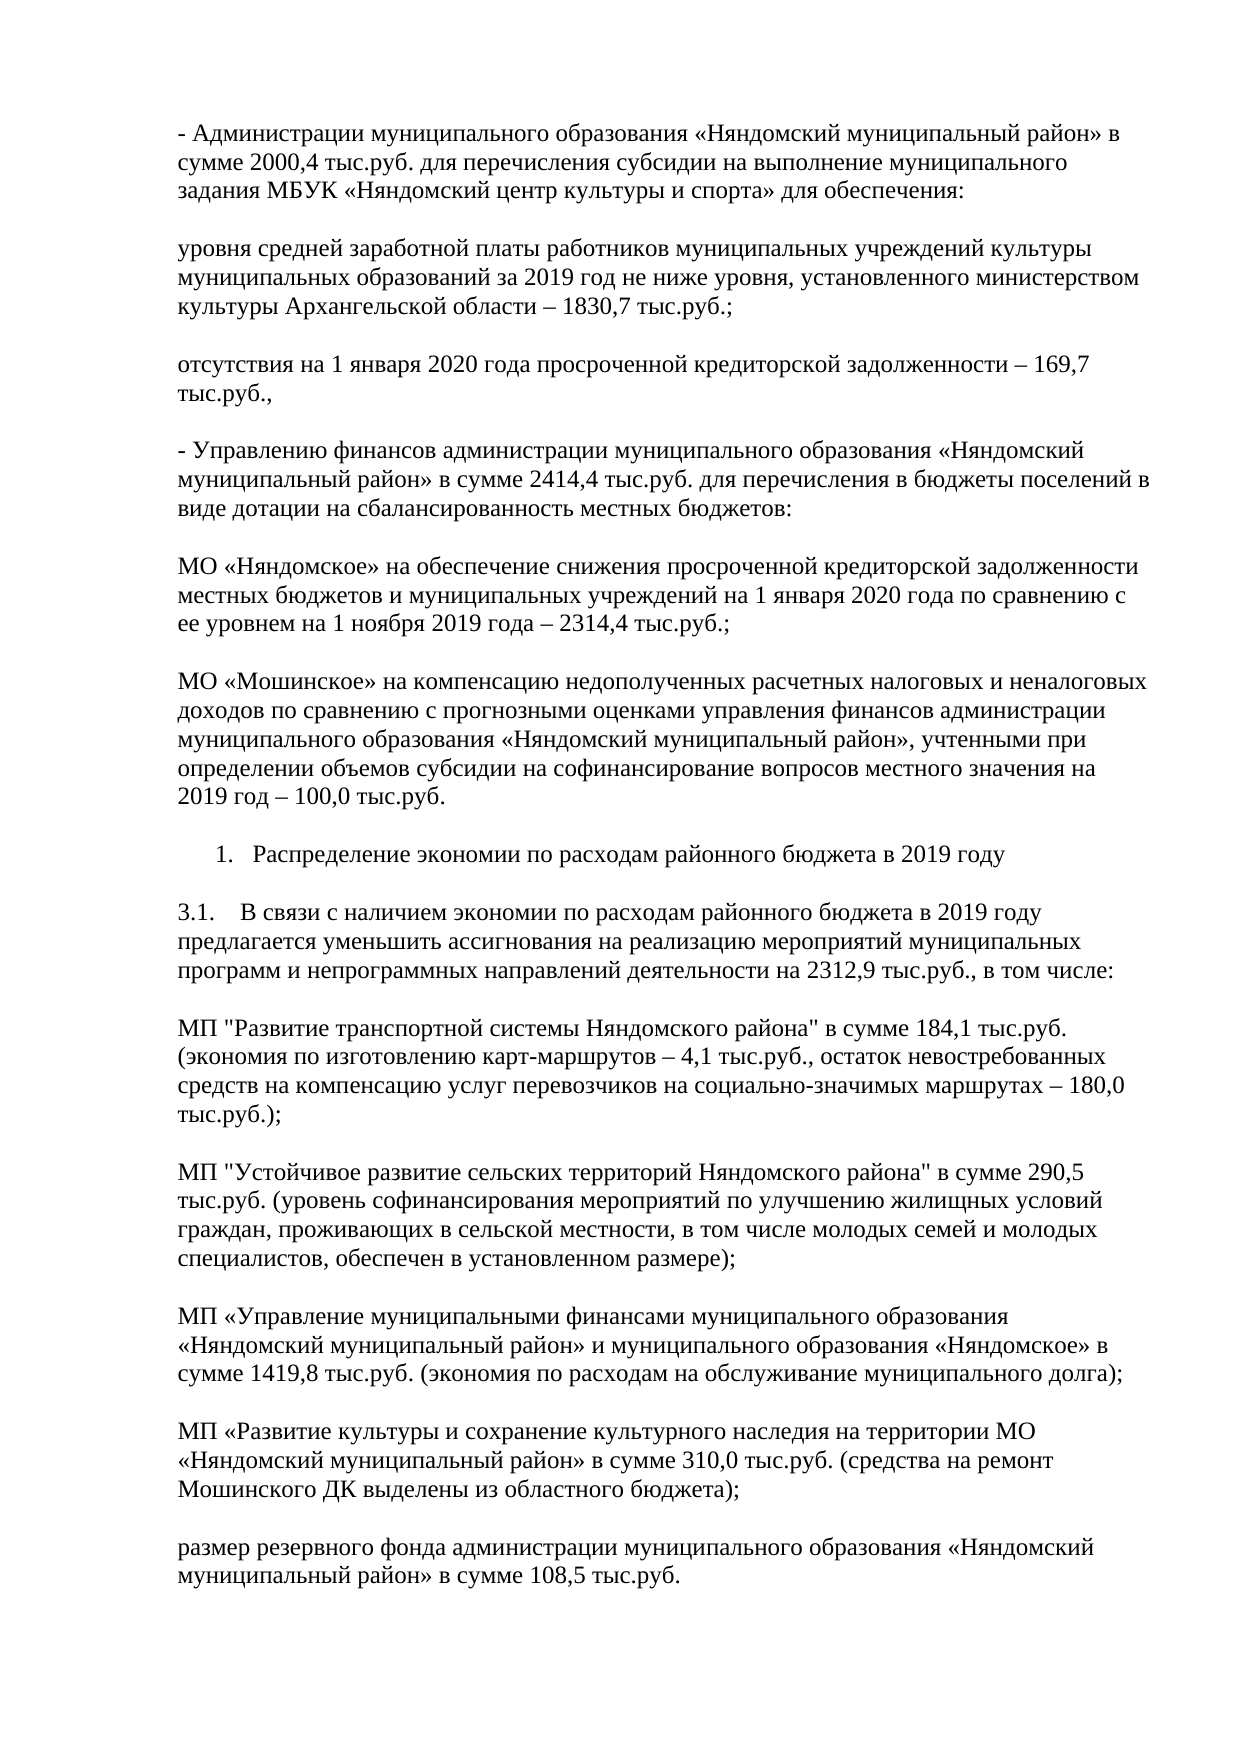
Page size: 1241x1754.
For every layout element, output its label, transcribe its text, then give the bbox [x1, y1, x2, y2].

text МП «Управление муниципальными финансами муниципального образования «Няндомский муниципальный район» и муниципального образования «Няндомское» в сумме 1419,8 тыс.руб. (экономия по расходам на обслуживание муниципального долга); [177, 1301, 1152, 1387]
text уровня средней заработной платы работников муниципальных учреждений культуры муниципальных образований за 2019 год не ниже уровня, установленного министерством культуры Архангельской области – 1830,7 тыс.руб.; [177, 233, 1152, 320]
text отсутствия на 1 января 2020 года просроченной кредиторской задолженности – 169,7 тыс.руб., [177, 349, 1152, 406]
text МО «Няндомское» на обеспечение снижения просроченной кредиторской задолженности местных бюджетов и муниципальных учреждений на 1 января 2020 года по сравнению с ее уровнем на 1 ноября 2019 года – 2314,4 тыс.руб.; [177, 551, 1152, 637]
text МП "Устойчивое развитие сельских территорий Няндомского района" в сумме 290,5 тыс.руб. (уровень софинансирования мероприятий по улучшению жилищных условий граждан, проживающих в сельской местности, в том числе молодых семей и молодых специалистов, обеспечен в установленном размере); [177, 1157, 1152, 1272]
text - Администрации муниципального образования «Няндомский муниципальный район» в сумме 2000,4 тыс.руб. для перечисления субсидии на выполнение муниципального задания МБУК «Няндомский центр культуры и спорта» для обеспечения: [177, 118, 1152, 204]
list Распределение экономии по расходам районного бюджета в 2019 году [215, 839, 1152, 868]
text МП "Развитие транспортной системы Няндомского района" в сумме 184,1 тыс.руб. (экономия по изготовлению карт-маршрутов – 4,1 тыс.руб., остаток невостребованных средств на компенсацию услуг перевозчиков на социально-значимых маршрутах – 180,0 тыс.руб.); [177, 1013, 1152, 1128]
text 3.1. В связи с наличием экономии по расходам районного бюджета в 2019 году предлагается уменьшить ассигнования на реализацию мероприятий муниципальных программ и непрограммных направлений деятельности на 2312,9 тыс.руб., в том числе: [177, 897, 1152, 983]
text - Управлению финансов администрации муниципального образования «Няндомский муниципальный район» в сумме 2414,4 тыс.руб. для перечисления в бюджеты поселений в виде дотации на сбалансированность местных бюджетов: [177, 436, 1152, 522]
text МП «Развитие культуры и сохранение культурного наследия на территории МО «Няндомский муниципальный район» в сумме 310,0 тыс.руб. (средства на ремонт Мошинского ДК выделены из областного бюджета); [177, 1416, 1152, 1503]
text МО «Мошинское» на компенсацию недополученных расчетных налоговых и неналоговых доходов по сравнению с прогнозными оценками управления финансов администрации муниципального образования «Няндомский муниципальный район», учтенными при определении объемов субсидии на софинансирование вопросов местного значения на 2019 год – 100,0 тыс.руб. [177, 666, 1152, 810]
text размер резервного фонда администрации муниципального образования «Няндомский муниципальный район» в сумме 108,5 тыс.руб. [177, 1532, 1152, 1589]
